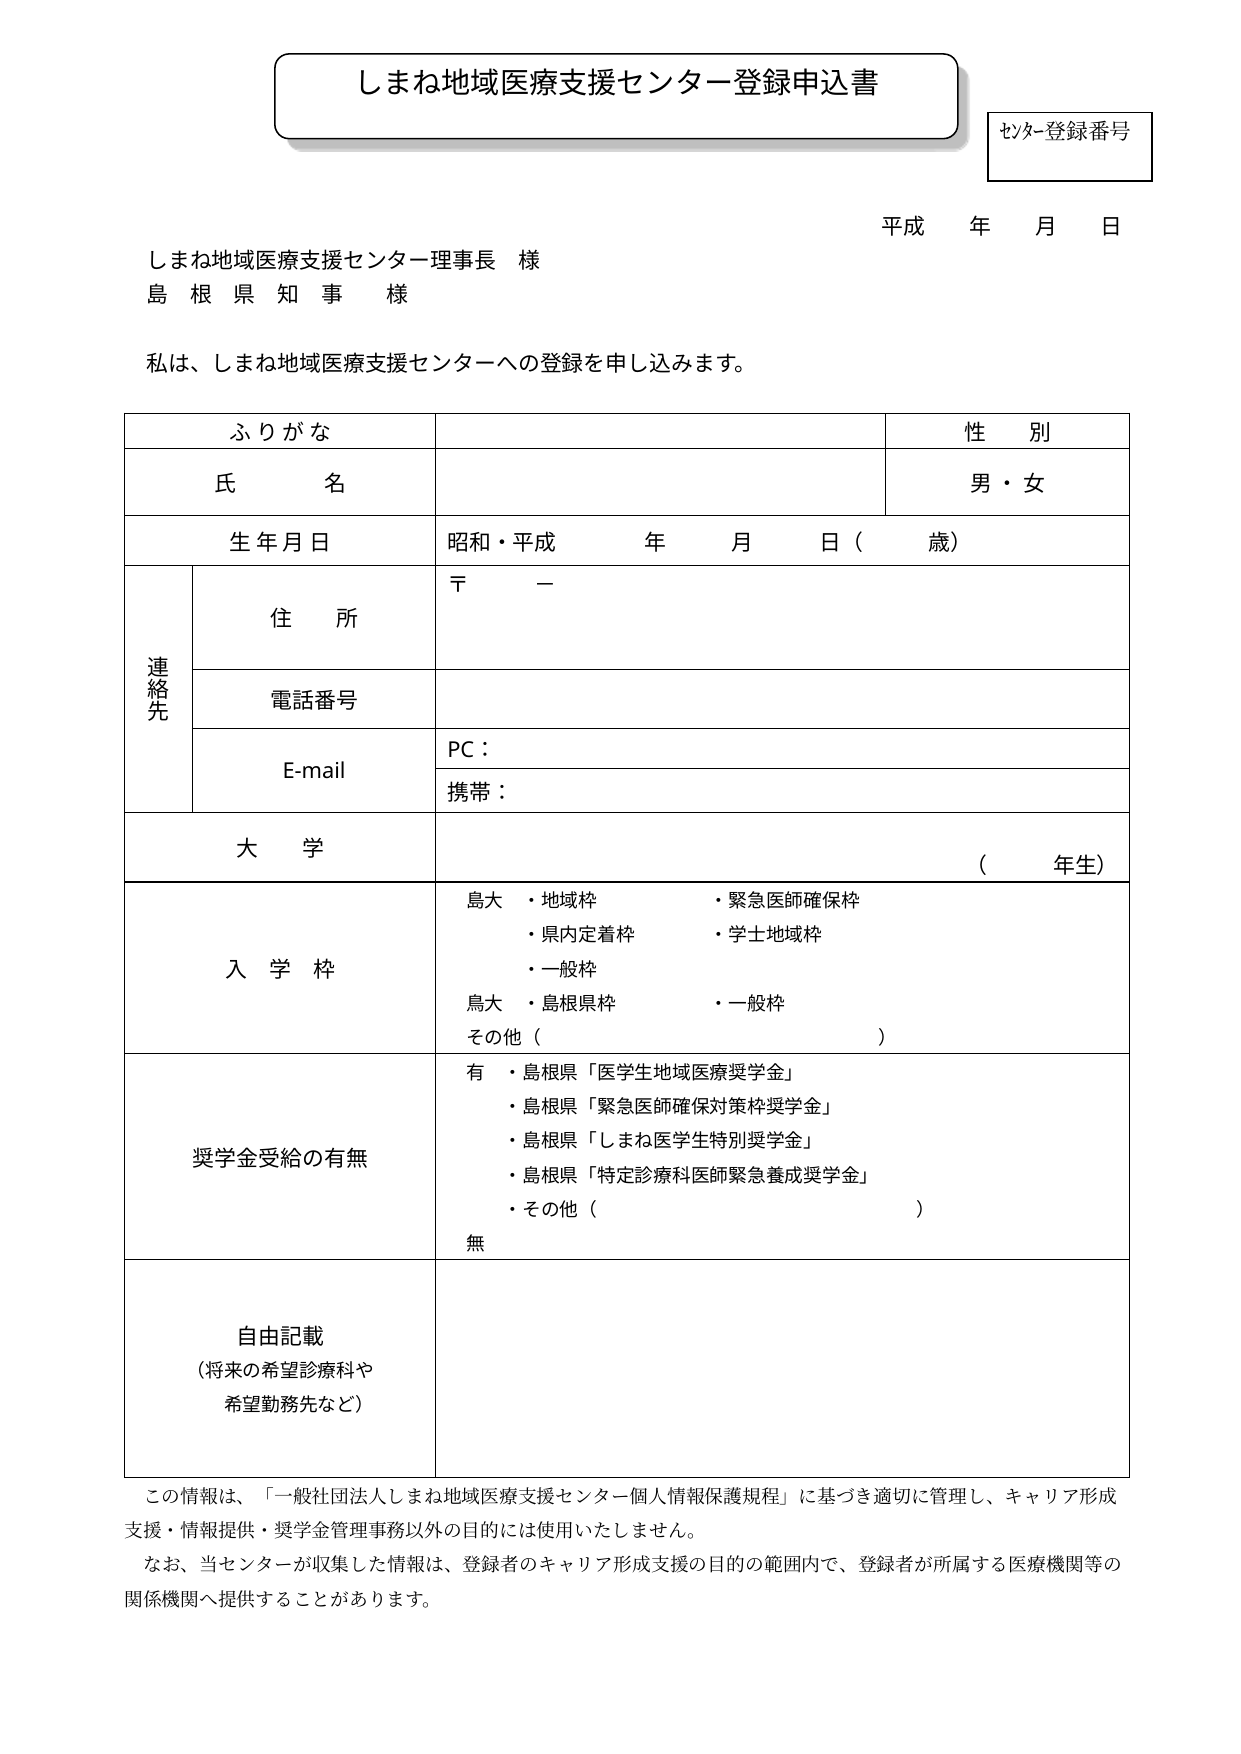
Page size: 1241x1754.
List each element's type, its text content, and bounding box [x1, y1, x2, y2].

table_cell [436, 670, 1129, 727]
text しまね地域医療支援センター理事長 様 [124, 242, 1122, 276]
text なお、当センターが収集した情報は、登録者のキャリア形成支援の目的の範囲内で、登録者が所属する医療機関等の関係機関へ提供することがあります。 [124, 1547, 1122, 1615]
table_cell 連絡先 [125, 566, 192, 812]
table_cell 大 学 [125, 813, 435, 881]
table_cell 自由記載 （将来の希望診療科や 希望勤務先など） [125, 1260, 435, 1477]
table_cell 男 ・ 女 [886, 449, 1129, 515]
table_cell 有 ・島根県「医学生地域医療奨学金」 ・島根県「緊急医師確保対策枠奨学金」 ・島根県「しまね医学生特別奨学金」 ・島根県「特定診療科医師緊急養成奨学金」 ・その他（ ） 無 [436, 1054, 1129, 1259]
table_cell 生 年 月 日 [125, 516, 435, 565]
text 私は、しまね地域医療支援センターへの登録を申し込みます。 [124, 344, 1122, 378]
table_header [436, 414, 885, 448]
table_cell 氏 名 [125, 449, 435, 515]
table_cell 入 学 枠 [125, 883, 435, 1053]
table_cell [436, 449, 885, 515]
table_cell E-mail [193, 729, 435, 812]
text 平成 年 月 日 [124, 208, 1122, 242]
table_cell [436, 1260, 1129, 1477]
table_cell 携帯： [436, 769, 1129, 812]
table_header 性 別 [886, 414, 1129, 448]
text 支援・情報提供・奨学金管理事務以外の目的には使用いたしません。 [124, 1512, 1122, 1547]
table_cell 住 所 [193, 566, 435, 668]
table_cell 島大 ・地域枠 ・緊急医師確保枠 ・県内定着枠 ・学士地域枠 ・一般枠 鳥大 ・島根県枠 ・一般枠 その他（ ） [436, 883, 1129, 1053]
table_cell PC： [436, 729, 1129, 768]
table_header ふ り が な [125, 414, 435, 448]
table_cell 電話番号 [193, 670, 435, 727]
table_cell （ 年生） [436, 813, 1129, 881]
table_cell 昭和・平成 年 月 日（ 歳） [436, 516, 1129, 565]
table_cell 〒 － [436, 566, 1129, 668]
text 島 根 県 知 事 様 [124, 276, 1122, 310]
table_cell 奨学金受給の有無 [125, 1054, 435, 1259]
text この情報は、「一般社団法人しまね地域医療支援センター個人情報保護規程」に基づき適切に管理し、キャリア形成 [124, 1478, 1122, 1512]
